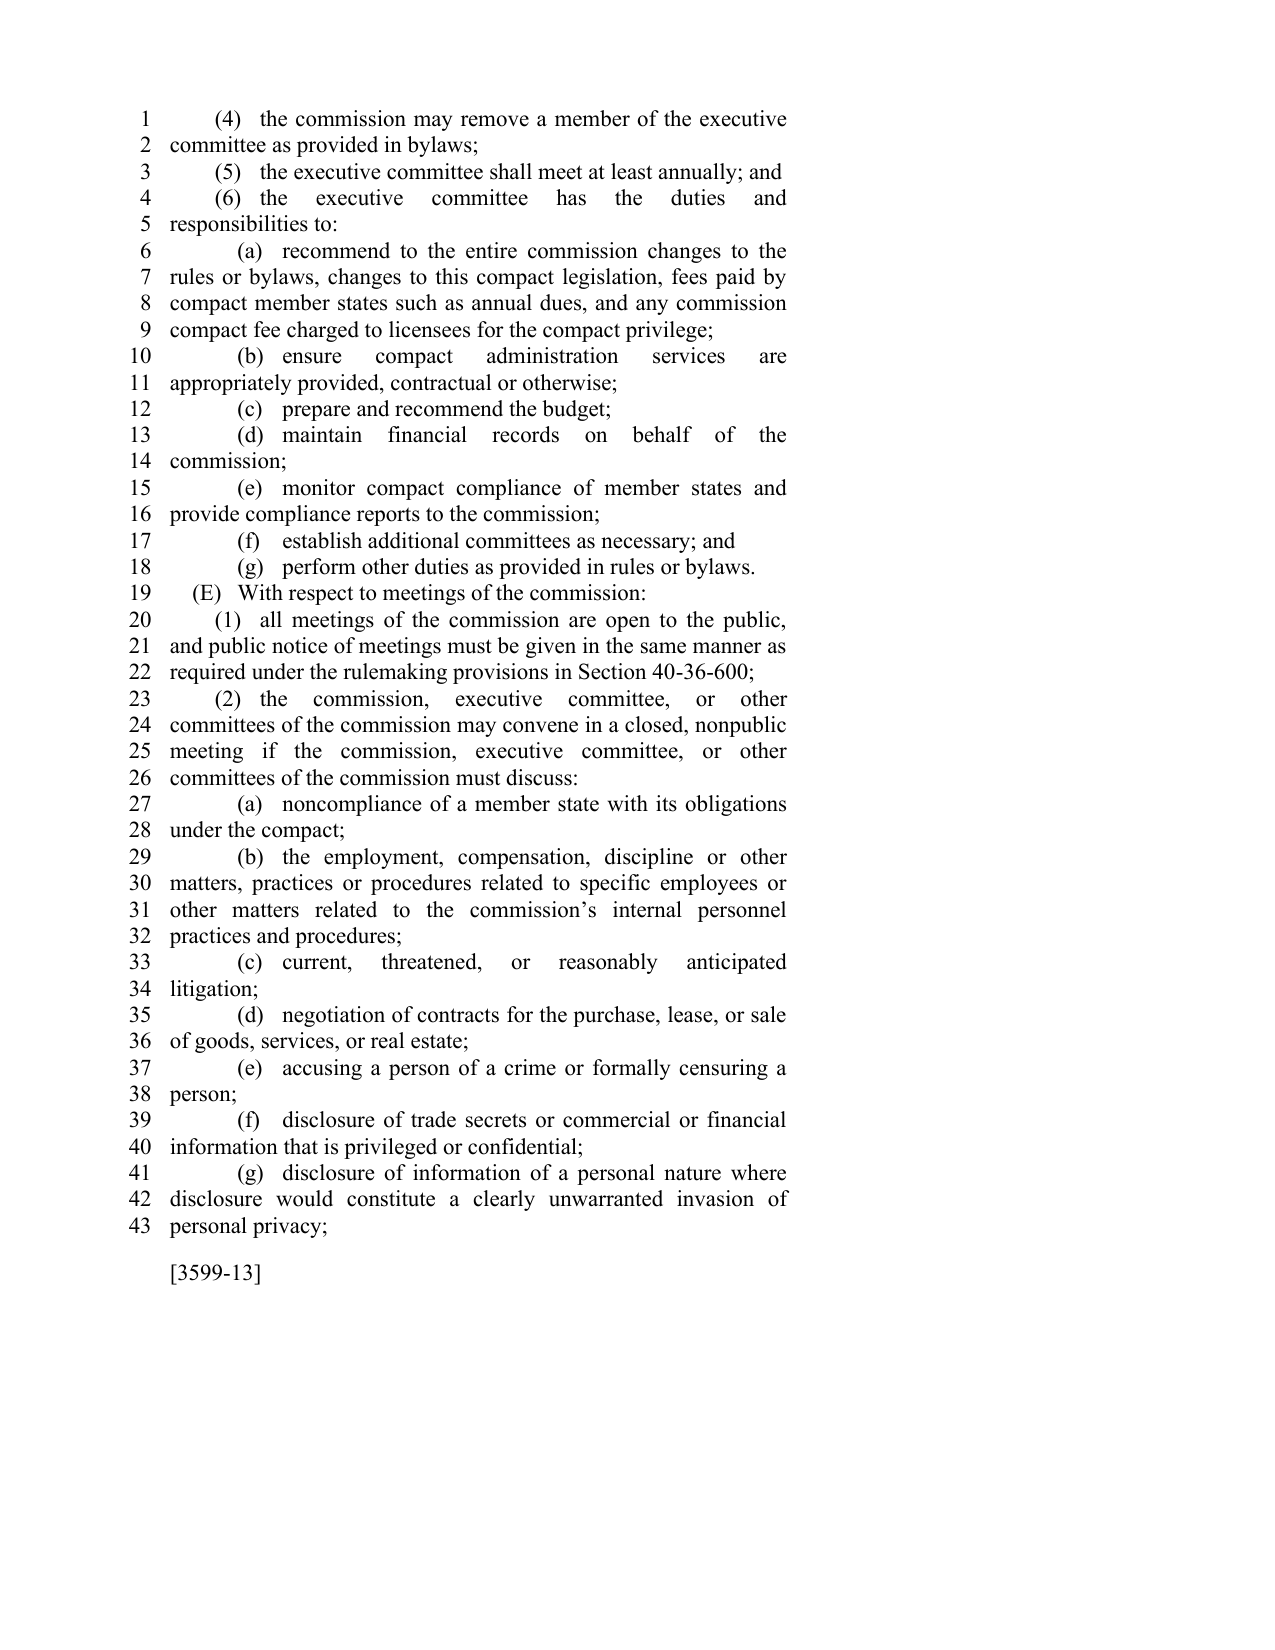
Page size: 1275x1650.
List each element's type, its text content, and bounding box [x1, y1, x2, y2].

text (b) ensure compact administration services are appropriately provided, contractual or otherwise; [169, 342, 787, 395]
text (d) maintain financial records on behalf of the commission; [169, 421, 787, 474]
text (c) current, threatened, or reasonably anticipated litigation; [169, 948, 787, 1001]
text (g) perform other duties as provided in rules or bylaws. [169, 553, 787, 579]
text (5) the executive committee shall meet at least annually; and [169, 158, 787, 184]
text (d) negotiation of contracts for the purchase, lease, or sale of goods, services, or real estate; [169, 1001, 787, 1054]
text (f) establish additional committees as necessary; and [169, 527, 787, 553]
text (6) the executive committee has the duties and responsibilities to: [169, 184, 787, 237]
text (4) the commission may remove a member of the executive committee as provided in bylaws; [169, 105, 787, 158]
text (a) noncompliance of a member state with its obligations under the compact; [169, 790, 787, 843]
text (a) recommend to the entire commission changes to the rules or bylaws, changes to this compact legislation, fees paid by compact member states such as annual dues, and any commission compact fee charged to licensees for the compact privilege; [169, 237, 787, 342]
text (E) With respect to meetings of the commission: [169, 579, 787, 606]
text (e) accusing a person of a crime or formally censuring a person; [169, 1054, 787, 1106]
text (2) the commission, executive committee, or other committees of the commission may convene in a closed, nonpublic meeting if the commission, executive committee, or other committees of the commission must discuss: [169, 685, 787, 790]
text (f) disclosure of trade secrets or commercial or financial information that is privileged or confidential; [169, 1106, 787, 1159]
text (1) all meetings of the commission are open to the public, and public notice of meetings must be given in the same manner as required under the rulemaking provisions in Section 40-36-600; [169, 606, 787, 685]
text (e) monitor compact compliance of member states and provide compliance reports to the commission; [169, 474, 787, 527]
text (c) prepare and recommend the budget; [169, 395, 787, 421]
text (g) disclosure of information of a personal nature where disclosure would constitute a clearly unwarranted invasion of personal privacy; [169, 1159, 787, 1238]
text (b) the employment, compensation, discipline or other matters, practices or procedures related to specific employees or other matters related to the commission’s internal personnel practices and procedures; [169, 843, 787, 948]
